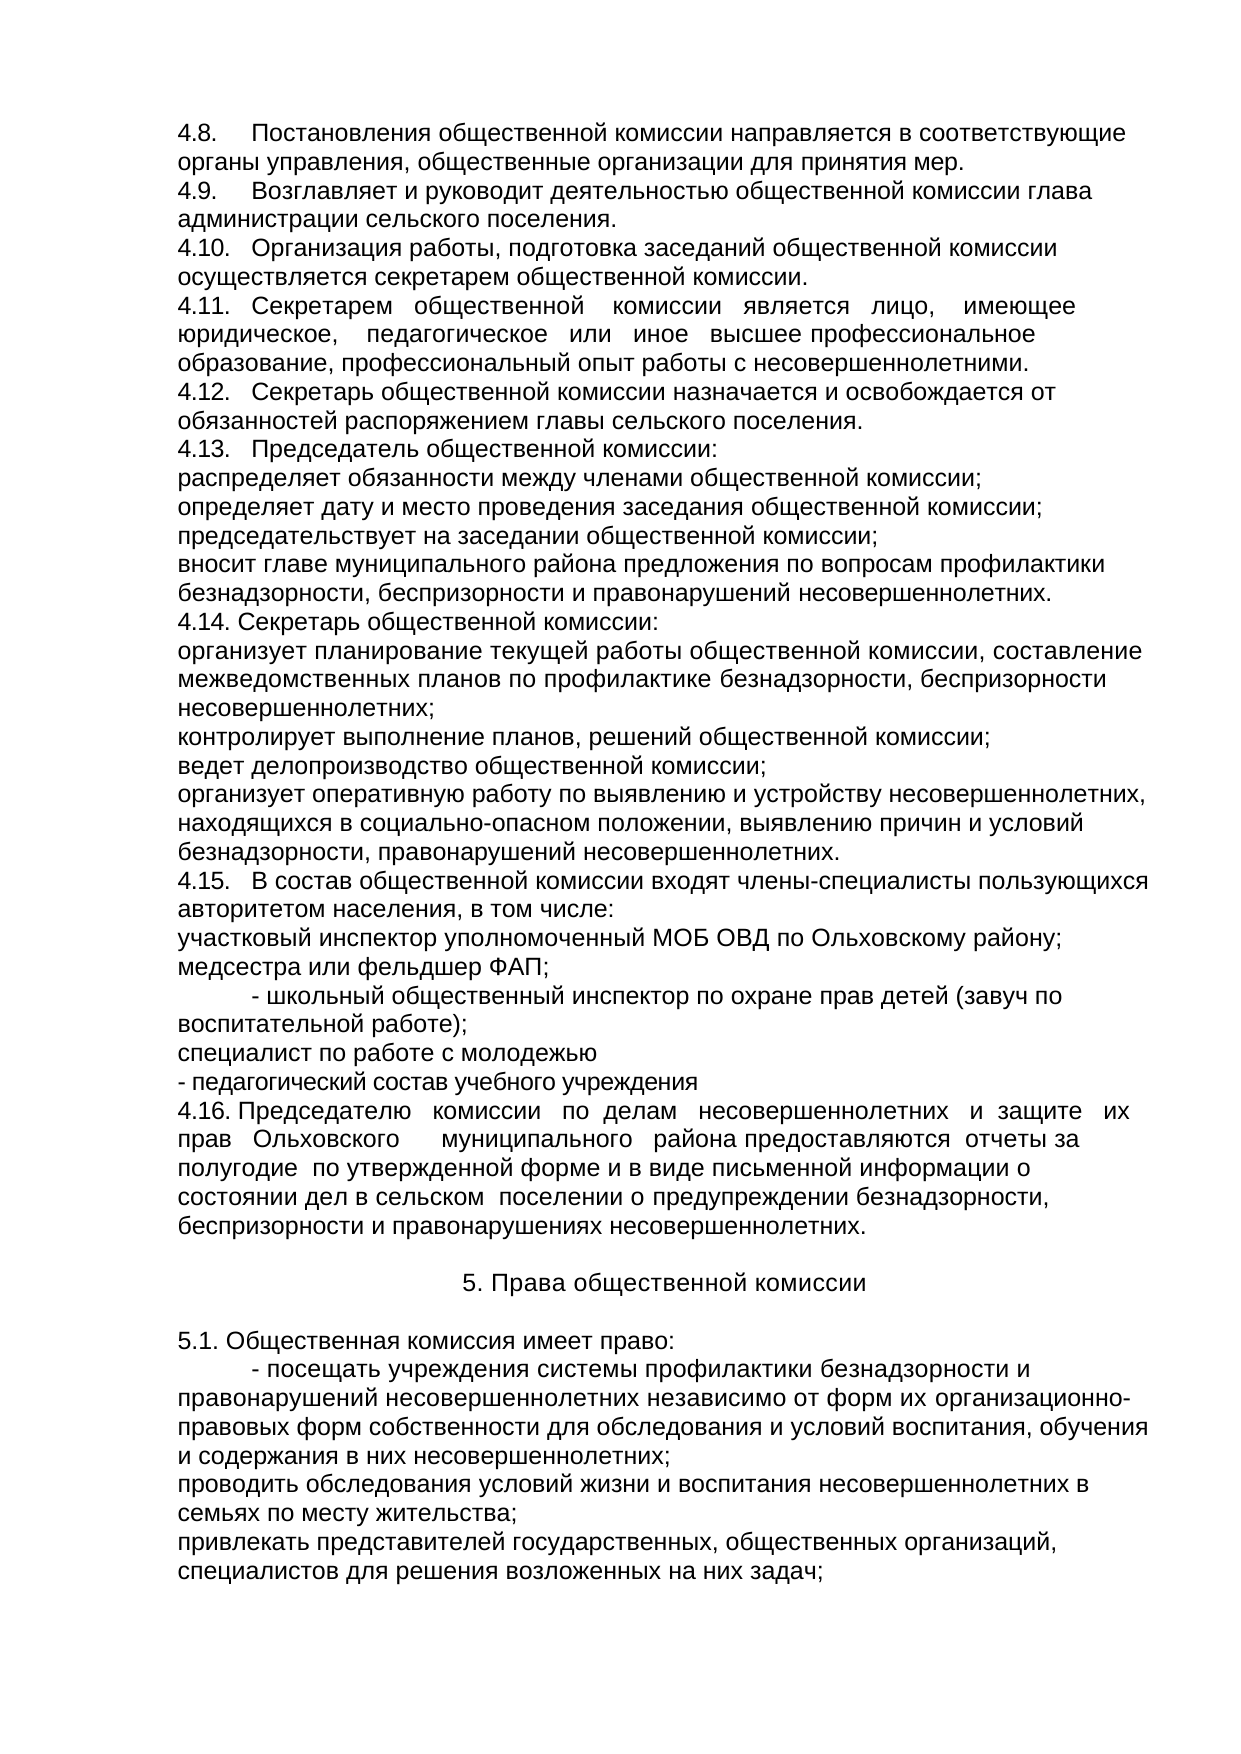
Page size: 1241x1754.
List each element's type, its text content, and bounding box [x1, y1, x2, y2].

text участковый инспектор уполномоченный МОБ ОВД по Ольховскому району; [177, 923, 1152, 952]
text распределяет обязанности между членами общественной комиссии; [177, 463, 1152, 492]
text 4.12. Секретарь общественной комиссии назначается и освобождается от обязанностей распоряжением главы сельского поселения. [177, 377, 1152, 434]
text председательствует на заседании общественной комиссии; [177, 521, 1152, 549]
text специалист по работе с молодежью [177, 1038, 1152, 1067]
text 4.11. Секретарем общественной комиссии является лицо, имеющее юридическое, педагогическое или иное высшее профессиональное образование, профессиональный опыт работы с несовершеннолетними. [177, 291, 1152, 377]
text - педагогический состав учебного учреждения [177, 1067, 1152, 1096]
text определяет дату и место проведения заседания общественной комиссии; [177, 492, 1152, 521]
text 4.14. Секретарь общественной комиссии: [177, 607, 1152, 636]
text организует планирование текущей работы общественной комиссии, составление межведомственных планов по профилактике безнадзорности, беспризорности несовершеннолетних; [177, 636, 1152, 722]
text 4.8. Постановления общественной комиссии направляется в соответствующие органы управления, общественные организации для принятия мер. [177, 118, 1152, 176]
text 4.10. Организация работы, подготовка заседаний общественной комиссии осуществляется секретарем общественной комиссии. [177, 233, 1152, 291]
text вносит главе муниципального района предложения по вопросам профилактики безнадзорности, беспризорности и правонарушений несовершеннолетних. [177, 549, 1152, 607]
text - школьный общественный инспектор по охране прав детей (завуч по воспитательной работе); [177, 981, 1152, 1038]
text привлекать представителей государственных, общественных организаций, специалистов для решения возложенных на них задач; [177, 1527, 1152, 1584]
text - посещать учреждения системы профилактики безнадзорности и правонарушений несовершеннолетних независимо от форм их организационно-правовых форм собственности для обследования и условий воспитания, обучения и содержания в них несовершеннолетних; [177, 1354, 1152, 1469]
text 5.1. Общественная комиссия имеет право: [177, 1326, 1152, 1354]
text ведет делопроизводство общественной комиссии; [177, 751, 1152, 779]
text 4.15. В состав общественной комиссии входят члены-специалисты пользующихся авторитетом населения, в том числе: [177, 866, 1152, 923]
text 4.9. Возглавляет и руководит деятельностью общественной комиссии глава администрации сельского поселения. [177, 176, 1152, 233]
text 4.16. Председателю комиссии по делам несовершеннолетних и защите их прав Ольховского муниципального района предоставляются отчеты за полугодие по утвержденной форме и в виде письменной информации о состоянии дел в сельском поселении о предупреждении безнадзорности, беспризорности и правонарушениях несовершеннолетних. [177, 1096, 1152, 1239]
text организует оперативную работу по выявлению и устройству несовершеннолетних, находящихся в социально-опасном положении, выявлению причин и условий безнадзорности, правонарушений несовершеннолетних. [177, 779, 1152, 866]
text 4.13. Председатель общественной комиссии: [177, 434, 1152, 463]
text контролирует выполнение планов, решений общественной комиссии; [177, 722, 1152, 751]
text проводить обследования условий жизни и воспитания несовершеннолетних в семьях по месту жительства; [177, 1469, 1152, 1527]
text медсестра или фельдшер ФАП; [177, 952, 1152, 981]
text 5. Права общественной комиссии [177, 1268, 1152, 1297]
